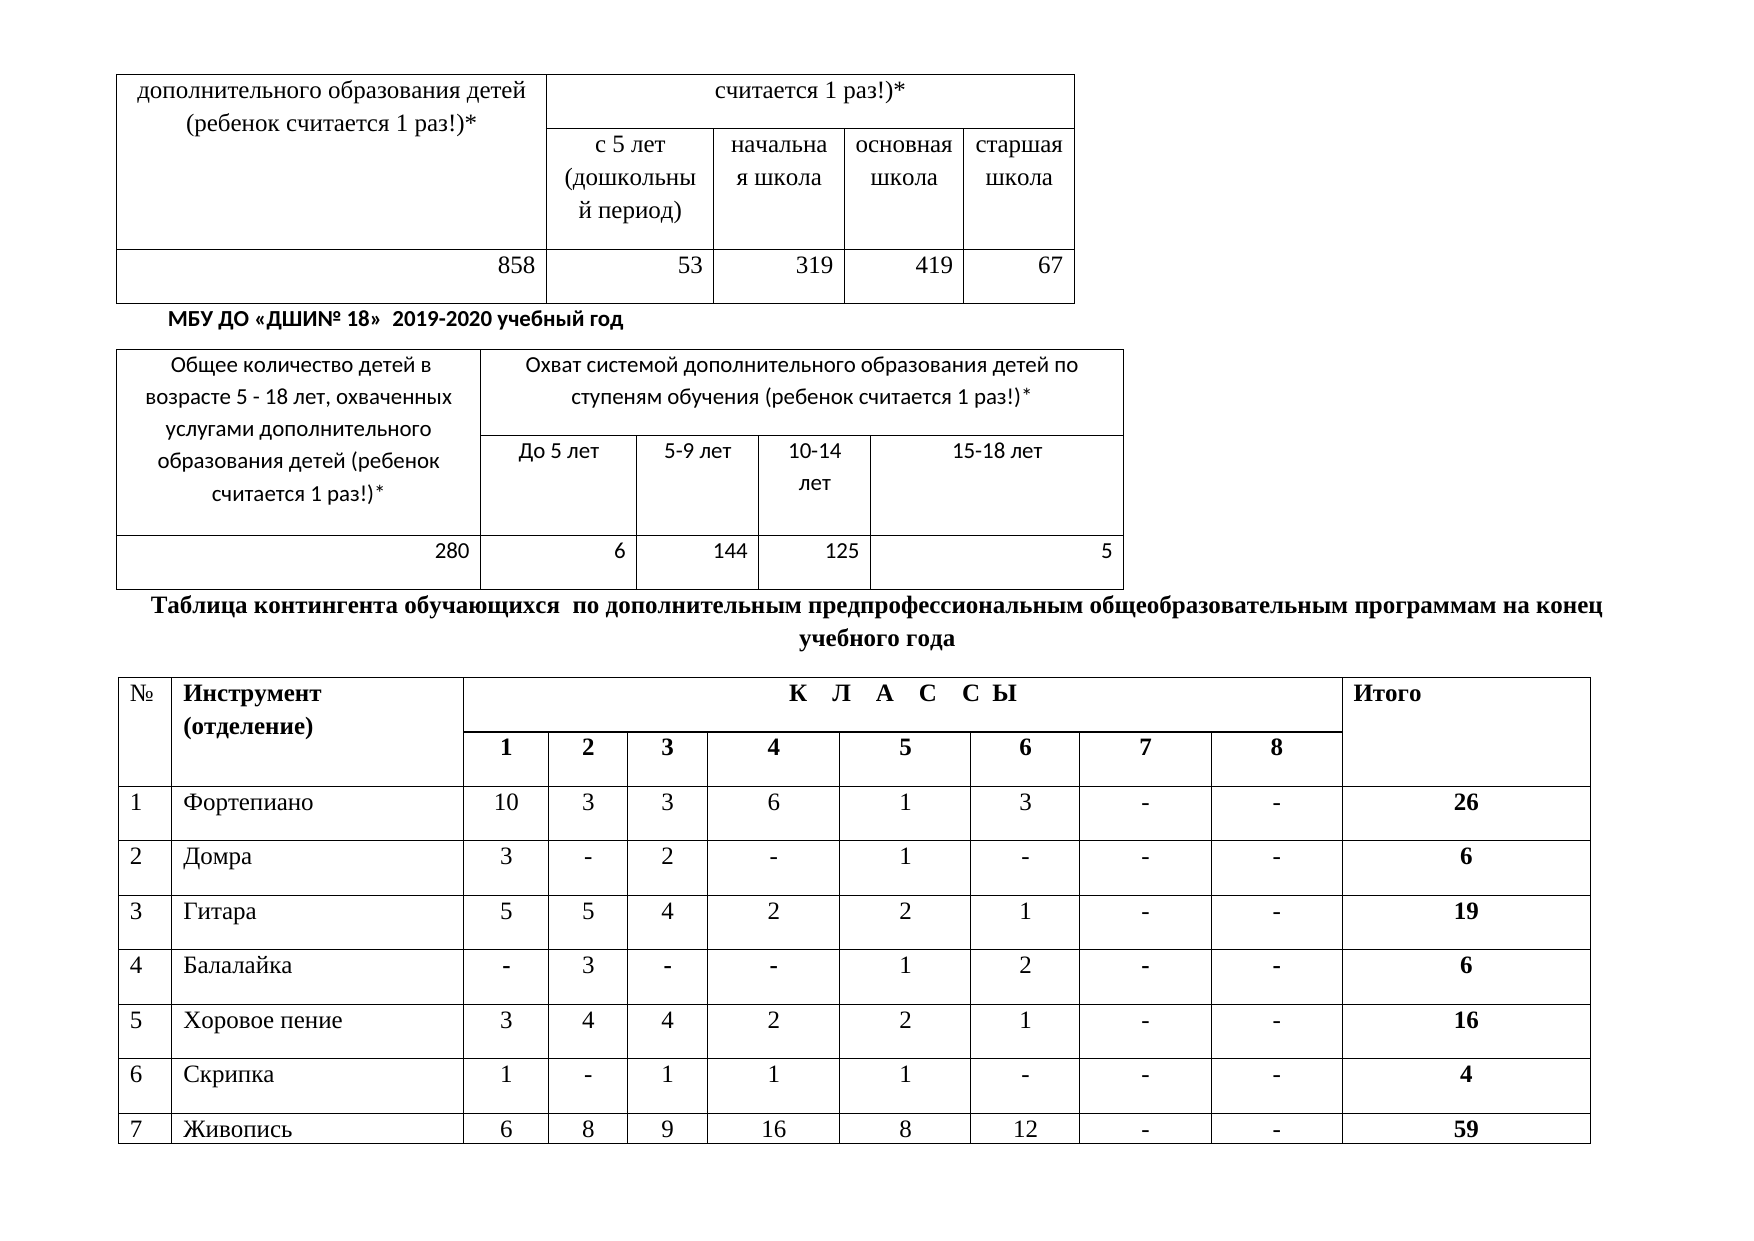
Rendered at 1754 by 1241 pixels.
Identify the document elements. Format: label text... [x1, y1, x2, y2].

table_cell 7 [1080, 733, 1211, 786]
table_cell - [464, 950, 548, 1004]
table_cell 6 [1343, 950, 1590, 1004]
table_cell - [1080, 1005, 1211, 1058]
table_cell 26 [1343, 787, 1590, 840]
table_cell 3 [628, 733, 707, 786]
table_cell 1 [840, 950, 970, 1004]
table_header Общее количество детей в возрасте 5 - 18 лет, охваченных услугами дополнительного образования детей (ребенок считается 1 раз!)* [117, 350, 480, 535]
table_cell 3 [628, 787, 707, 840]
table_cell Живопись [172, 1114, 463, 1142]
table_cell - [1212, 896, 1342, 949]
table_cell 3 [464, 841, 548, 895]
table_cell Фортепиано [172, 787, 463, 840]
table_cell 10 [464, 787, 548, 840]
table_cell 5 [549, 896, 627, 949]
table_cell 419 [845, 250, 963, 303]
table_cell 319 [714, 250, 844, 303]
table_cell Домра [172, 841, 463, 895]
table_cell 7 [119, 1114, 171, 1142]
table_cell 4 [628, 1005, 707, 1058]
table_cell 2 [971, 950, 1079, 1004]
table_cell 1 [840, 841, 970, 895]
table_cell - [1212, 1114, 1342, 1142]
table_cell 3 [549, 787, 627, 840]
table_cell - [1212, 1059, 1342, 1113]
table_cell основная школа [845, 129, 963, 249]
table_cell 2 [708, 896, 839, 949]
table_cell Скрипка [172, 1059, 463, 1113]
table_cell старшая школа [964, 129, 1074, 249]
table_cell - [1212, 841, 1342, 895]
table_cell 16 [708, 1114, 839, 1142]
table_cell - [708, 950, 839, 1004]
table_cell 4 [708, 733, 839, 786]
table_cell 3 [464, 1005, 548, 1058]
table_cell 1 [464, 733, 548, 786]
table_cell 3 [119, 896, 171, 949]
table_cell 4 [1343, 1059, 1590, 1113]
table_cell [547, 75, 1074, 128]
table_cell - [1212, 787, 1342, 840]
table_cell 1 [971, 1005, 1079, 1058]
table_cell 280 [117, 536, 480, 589]
table_cell 1 [119, 787, 171, 840]
table_cell - [628, 950, 707, 1004]
table_cell 1 [464, 1059, 548, 1113]
table_cell 8 [1212, 733, 1342, 786]
table_cell - [1080, 896, 1211, 949]
table_cell 6 [119, 1059, 171, 1113]
table_cell Балалайка [172, 950, 463, 1004]
table_cell 6 [481, 536, 636, 589]
table_cell 8 [549, 1114, 627, 1142]
table_header Итого [1343, 678, 1590, 786]
table_cell 6 [464, 1114, 548, 1142]
table_cell 19 [1343, 896, 1590, 949]
table_cell 12 [971, 1114, 1079, 1142]
table_cell 8 [840, 1114, 970, 1142]
table_cell начальная школа [714, 129, 844, 249]
table_header Инструмент (отделение) [172, 678, 463, 786]
table_cell 2 [840, 896, 970, 949]
table_cell - [1080, 1114, 1211, 1142]
table_cell Гитара [172, 896, 463, 949]
table_cell 5 [464, 896, 548, 949]
table_cell 858 [117, 250, 546, 303]
table_cell - [549, 841, 627, 895]
table_cell 4 [628, 896, 707, 949]
table_cell Хоровое пение [172, 1005, 463, 1058]
table_cell 144 [637, 536, 758, 589]
table_cell 6 [1343, 841, 1590, 895]
table_cell 59 [1343, 1114, 1590, 1142]
table_cell - [1080, 841, 1211, 895]
table_cell 125 [759, 536, 870, 589]
table_cell 3 [549, 950, 627, 1004]
table_cell 15-18 лет [871, 436, 1123, 535]
table_cell 2 [840, 1005, 970, 1058]
table_cell 6 [708, 787, 839, 840]
table_cell 2 [119, 841, 171, 895]
table_header К Л А С С Ы [464, 678, 1342, 731]
table_cell 1 [708, 1059, 839, 1113]
table_cell 5-9 лет [637, 436, 758, 535]
table_cell 2 [549, 733, 627, 786]
table_cell 2 [628, 841, 707, 895]
table_cell 53 [547, 250, 713, 303]
table_cell 5 [119, 1005, 171, 1058]
table_cell 4 [549, 1005, 627, 1058]
table_header № [119, 678, 171, 786]
table_cell - [971, 841, 1079, 895]
table_cell 16 [1343, 1005, 1590, 1058]
table_cell - [708, 841, 839, 895]
table_cell 1 [840, 1059, 970, 1113]
table_cell 3 [971, 787, 1079, 840]
table_cell с 5 лет (дошкольный период) [547, 129, 713, 249]
table_cell - [549, 1059, 627, 1113]
table_cell 1 [840, 787, 970, 840]
table_cell 4 [119, 950, 171, 1004]
text МБУ ДО «ДШИ№ 18» 2019-2020 учебный год [118, 304, 1636, 332]
table_cell 10-14 лет [759, 436, 870, 535]
table_cell - [1212, 950, 1342, 1004]
table_cell - [1080, 787, 1211, 840]
table_cell 5 [871, 536, 1123, 589]
table_cell 2 [708, 1005, 839, 1058]
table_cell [117, 75, 546, 249]
table_cell 9 [628, 1114, 707, 1142]
table_cell 1 [971, 896, 1079, 949]
table_cell 1 [628, 1059, 707, 1113]
table_cell 6 [971, 733, 1079, 786]
table_header Охват системой дополнительного образования детей по ступеням обучения (ребенок считается 1 раз!)* [481, 350, 1123, 435]
table_cell 5 [840, 733, 970, 786]
table_cell До 5 лет [481, 436, 636, 535]
table_cell - [1212, 1005, 1342, 1058]
text Таблица контингента обучающихся по дополнительным предпрофессиональным общеобразовательным программам на конец учебного года [118, 590, 1636, 652]
table_cell - [1080, 950, 1211, 1004]
table_cell - [1080, 1059, 1211, 1113]
table_cell - [971, 1059, 1079, 1113]
table_cell 67 [964, 250, 1074, 303]
